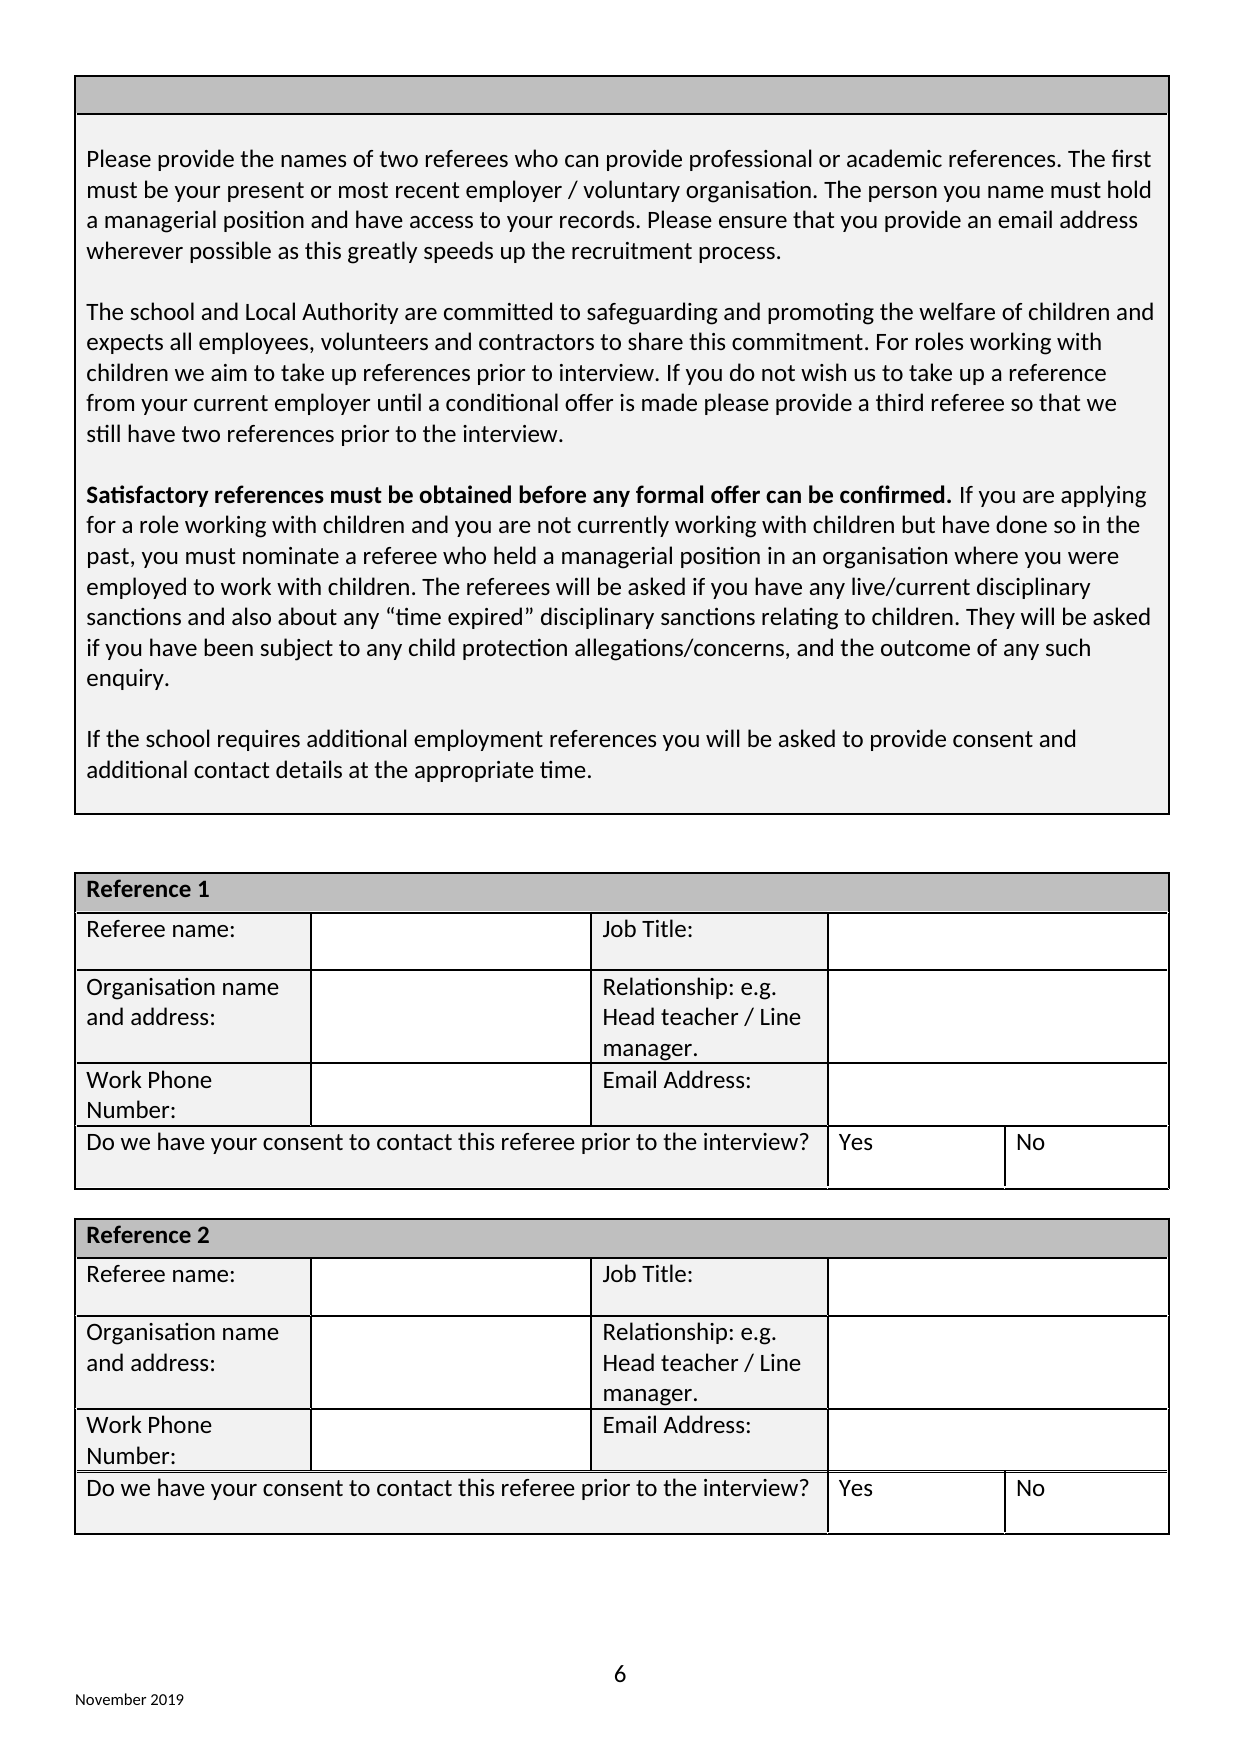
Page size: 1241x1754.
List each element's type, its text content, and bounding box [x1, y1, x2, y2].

table_cell Organisation name and address: [76, 971, 310, 1062]
table_cell [829, 1408, 1168, 1470]
table_cell [829, 1062, 1168, 1125]
table_cell [312, 1317, 590, 1408]
table_cell [312, 1410, 590, 1470]
table_cell [312, 971, 590, 1062]
table_cell Work Phone Number: [76, 1410, 310, 1470]
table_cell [76, 1473, 827, 1533]
table_cell Email Address: [592, 1410, 827, 1470]
table_cell [312, 1259, 590, 1315]
table_cell [312, 1064, 590, 1125]
table_cell Referee name: [76, 1259, 310, 1315]
table_cell [312, 914, 590, 969]
table_cell Job Title: [592, 914, 827, 969]
table_cell Yes [827, 1473, 1004, 1533]
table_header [76, 77, 1168, 113]
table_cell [592, 1317, 827, 1408]
table_cell No [1005, 1470, 1168, 1533]
table_cell Work Phone Number: [76, 1064, 310, 1125]
table_cell [829, 969, 1168, 1062]
table_cell [827, 911, 1168, 969]
table_cell Yes [827, 1127, 1004, 1187]
table_cell [829, 1315, 1168, 1408]
table_cell Email Address: [592, 1064, 827, 1125]
table_header Reference 2 [76, 1220, 1168, 1257]
table_cell Relationship: e.g. Head teacher / Line manager. [592, 971, 827, 1062]
table_cell Please provide the names of two referees who can provide professional or academic references. The first must be your present or most recent employer / voluntary organisation. The person you name must hold a managerial position and have access to your records. Please ensure that you provide an email address wherever possible as this greatly speeds up the recruitment process. The school and Local Authority are committed to safeguarding and promoting the welfare of children and expects all employees, volunteers and contractors to share this commitment. For roles working with children we aim to take up references prior to interview. If you do not wish us to take up a reference from your current employer until a conditional offer is made please provide a third referee so that we still have two references prior to the interview. Satisfactory references must be obtained before any formal offer can be confirmed. If you are applying for a role working with children and you are not currently working with children but have done so in the past, you must nominate a referee who held a managerial position in an organisation where you were employed to work with children. The referees will be asked if you have any live/current disciplinary sanctions and also about any “time expired” disciplinary sanctions relating to children. They will be asked if you have been subject to any child protection allegations/concerns, and the outcome of any such enquiry. If the school requires additional employment references you will be asked to provide consent and additional contact details at the appropriate time. [76, 113, 1168, 813]
table_cell [829, 1257, 1168, 1315]
table_header Reference 1 [76, 874, 1168, 911]
table_cell Job Title: [592, 1259, 827, 1315]
table_cell No [1005, 1125, 1168, 1187]
table_cell Organisation name and address: [76, 1317, 310, 1408]
table_cell Do we have your consent to contact this referee prior to the interview? [76, 1127, 827, 1187]
table_cell Referee name: [76, 914, 310, 969]
